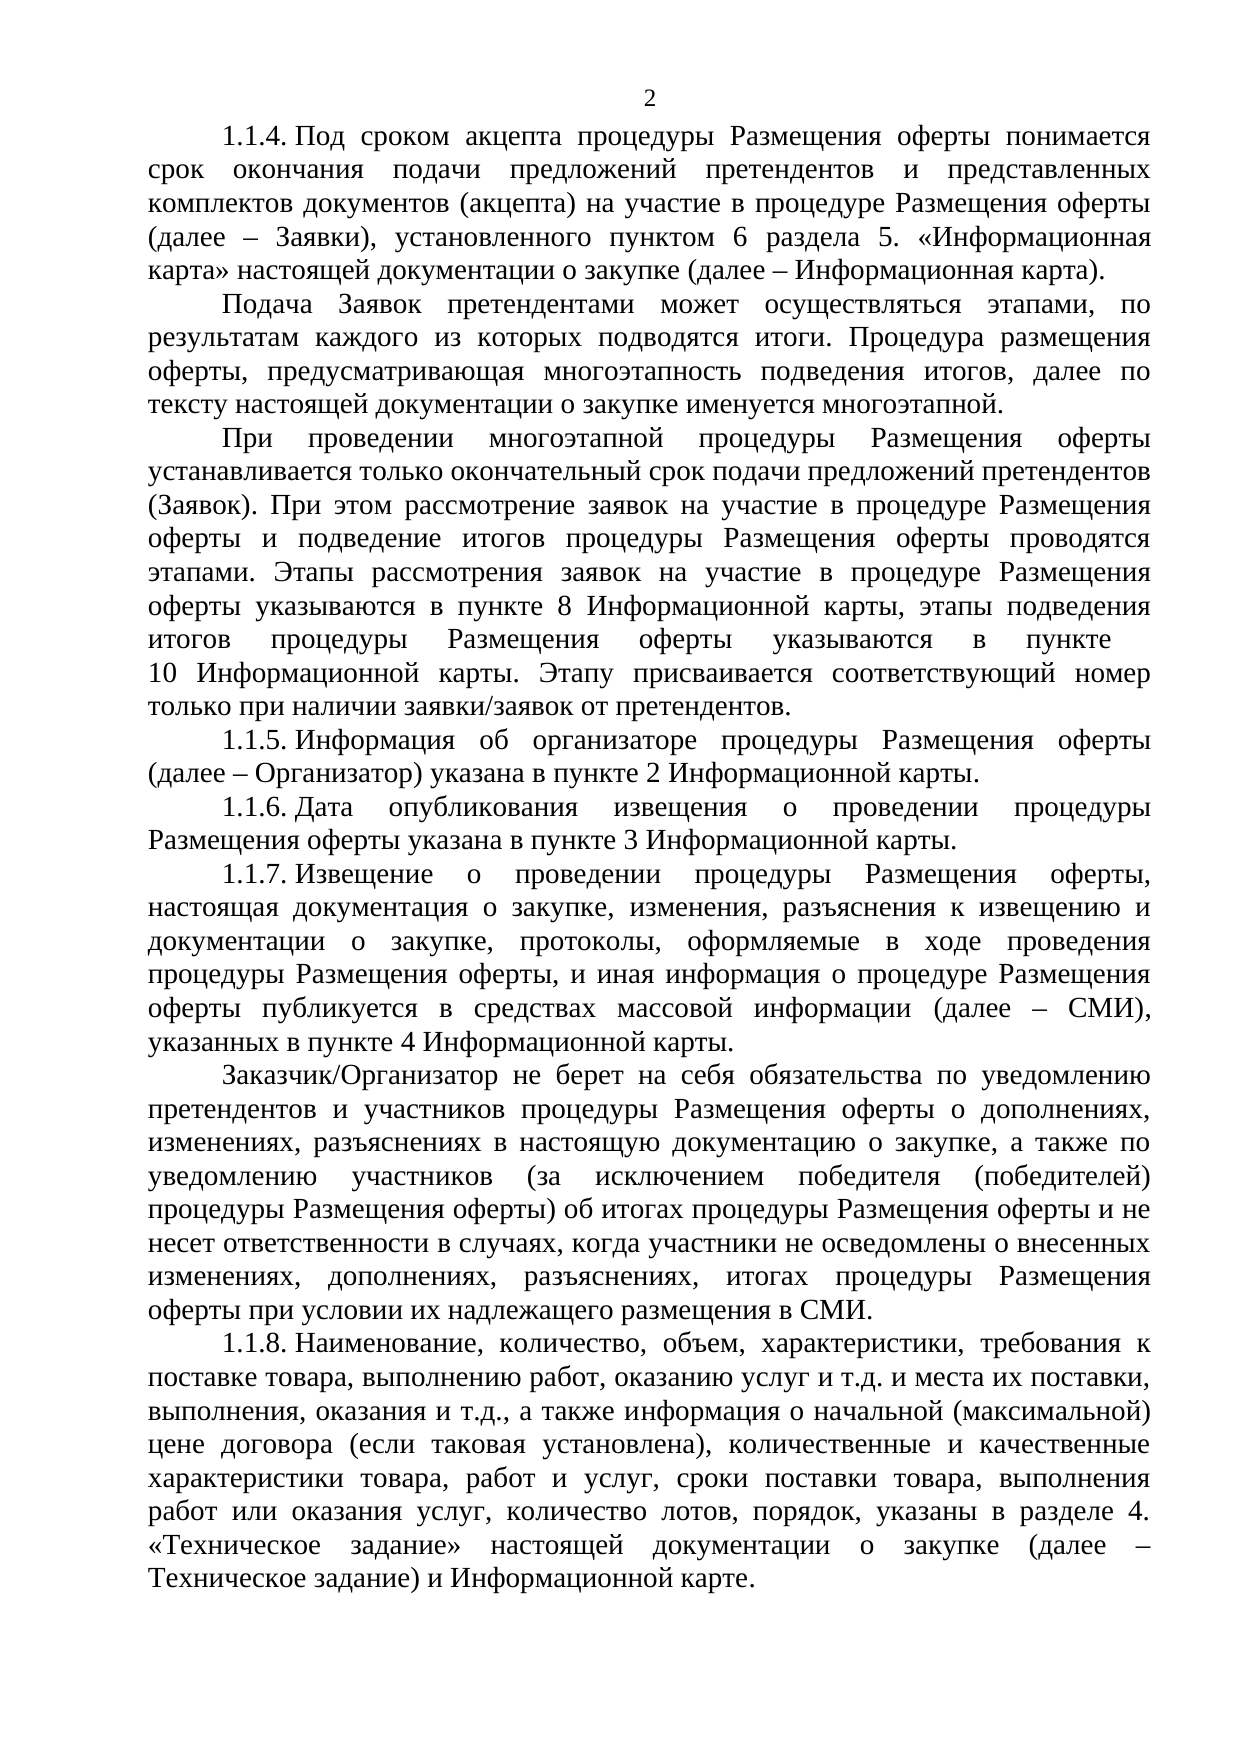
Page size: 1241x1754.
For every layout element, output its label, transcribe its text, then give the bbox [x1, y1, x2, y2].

list Дата опубликования извещения о проведении процедуры Размещения оферты указана в пункте 3 Информационной карты. [148, 789, 1152, 856]
text Заказчик/Организатор не берет на себя обязательства по уведомлению претендентов и участников процедуры Размещения оферты о дополнениях, изменениях, разъяснениях в настоящую документацию о закупке, а также по уведомлению участников (за исключением победителя (победителей) процедуры Размещения оферты) об итогах процедуры Размещения оферты и не несет ответственности в случаях, когда участники не осведомлены о внесенных изменениях, дополнениях, разъяснениях, итогах процедуры Размещения оферты при условии их надлежащего размещения в СМИ. [148, 1057, 1152, 1326]
list Под сроком акцепта процедуры Размещения оферты понимается срок окончания подачи предложений претендентов и представленных комплектов документов (акцепта) на участие в процедуре Размещения оферты (далее – Заявки), установленного пунктом 6 раздела 5. «Информационная карта» настоящей документации о закупке (далее – Информационная карта). [148, 118, 1152, 286]
text Подача Заявок претендентами может осуществляться этапами, по результатам каждого из которых подводятся итоги. Процедура размещения оферты, предусматривающая многоэтапность подведения итогов, далее по тексту настоящей документации о закупке именуется многоэтапной. [148, 286, 1152, 420]
text При проведении многоэтапной процедуры Размещения оферты устанавливается только окончательный срок подачи предложений претендентов (Заявок). При этом рассмотрение заявок на участие в процедуре Размещения оферты и подведение итогов процедуры Размещения оферты проводятся этапами. Этапы рассмотрения заявок на участие в процедуре Размещения оферты указываются в пункте 8 Информационной карты, этапы подведения итогов процедуры Размещения оферты указываются в пункте 10 Информационной карты. Этапу присваивается соответствующий номер только при наличии заявки/заявок от претендентов. [148, 420, 1152, 722]
list Наименование, количество, объем, характеристики, требования к поставке товара, выполнению работ, оказанию услуг и т.д. и места их поставки, выполнения, оказания и т.д., а также информация о начальной (максимальной) цене договора (если таковая установлена), количественные и качественные характеристики товара, работ и услуг, сроки поставки товара, выполнения работ или оказания услуг, количество лотов, порядок, указаны в разделе 4. «Техническое задание» настоящей документации о закупке (далее – Техническое задание) и Информационной карте. [148, 1326, 1152, 1594]
list Извещение о проведении процедуры Размещения оферты, настоящая документация о закупке, изменения, разъяснения к извещению и документации о закупке, протоколы, оформляемые в ходе проведения процедуры Размещения оферты, и иная информация о процедуре Размещения оферты публикуется в средствах массовой информации (далее – СМИ), указанных в пункте 4 Информационной карты. [148, 856, 1152, 1057]
list Информация об организаторе процедуры Размещения оферты (далее – Организатор) указана в пункте 2 Информационной карты. [148, 722, 1152, 789]
